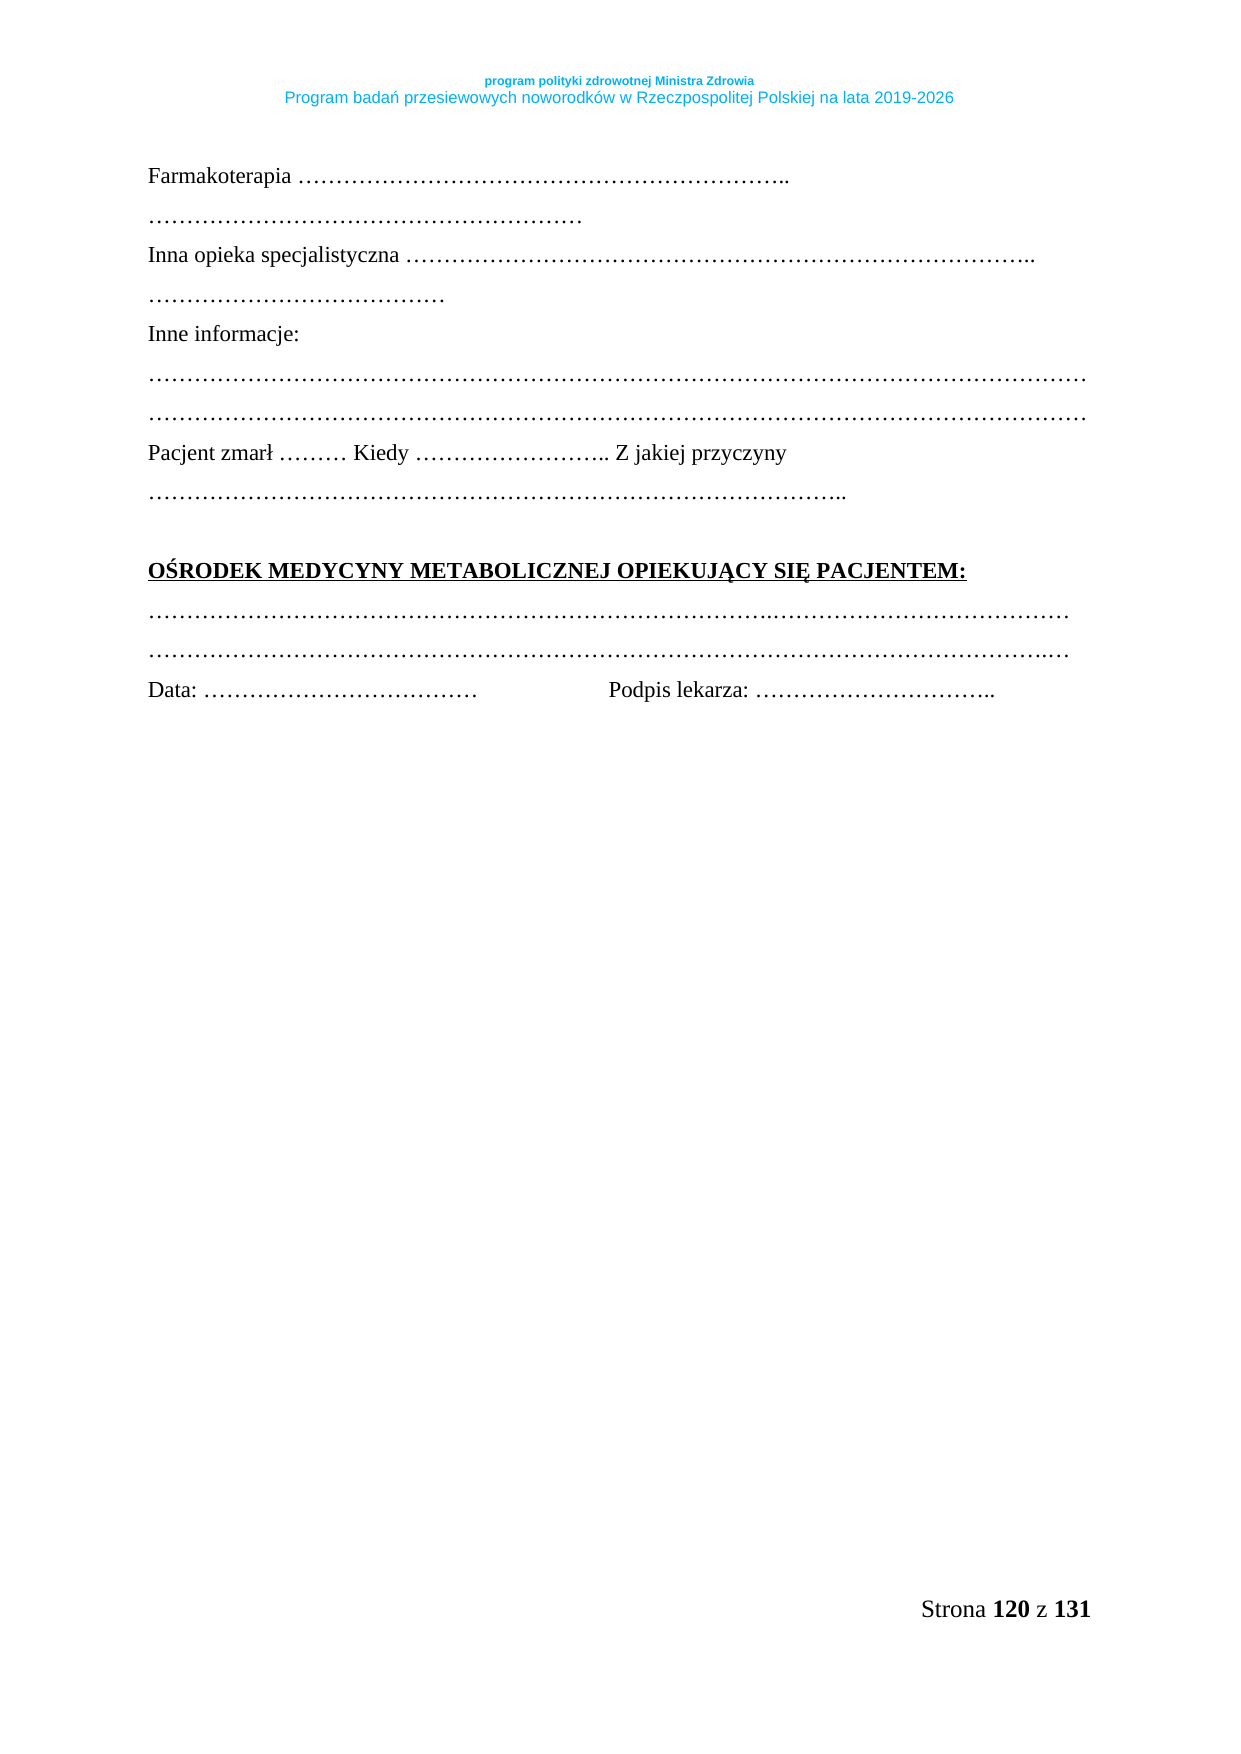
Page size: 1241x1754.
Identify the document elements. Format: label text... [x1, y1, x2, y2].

text Inna opieka specjalistyczna ………………………………………………………………………..………………………………… [148, 241, 1091, 307]
text ……………………………………………………………………….………………………………… [148, 597, 1091, 623]
text OŚRODEK MEDYCYNY METABOLICZNEJ OPIEKUJĄCY SIĘ PACJENTEM: [148, 557, 1091, 584]
text Farmakoterapia ………………………………………………………..………………………………………………… [148, 162, 1091, 228]
text …………………………………………………………………………………………………………… [148, 399, 1091, 426]
text Inne informacje: …………………………………………………………………………………………………………… [148, 320, 1091, 386]
text Pacjent zmarł ……… Kiedy …………………….. Z jakiej przyczyny ……………………………………………………………………………….. [148, 439, 1091, 505]
text Data: ……………………………… Podpis lekarza: ………………………….. [148, 676, 1091, 702]
text ……………………………………………………………………………………………………….… [148, 636, 1091, 663]
